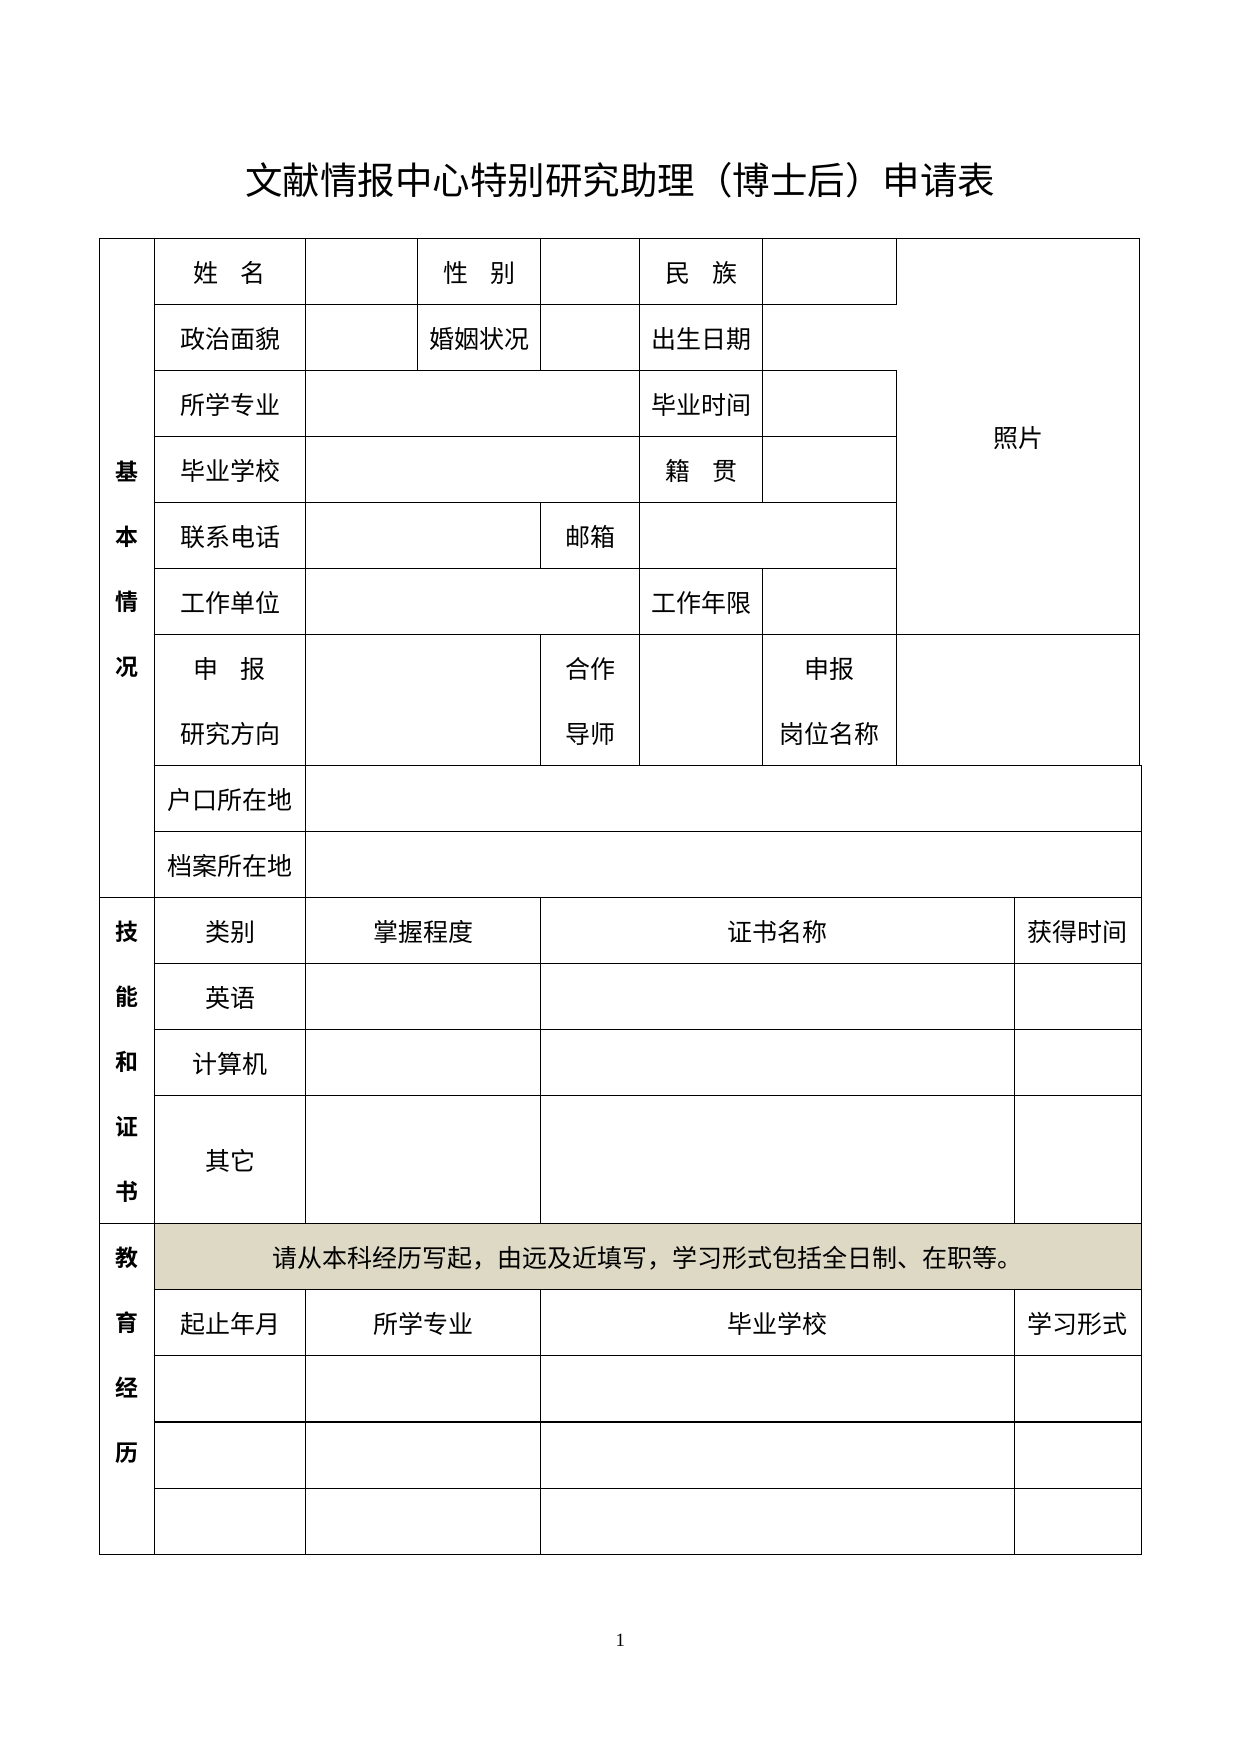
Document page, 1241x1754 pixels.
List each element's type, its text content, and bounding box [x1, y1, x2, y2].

table_cell [1015, 1356, 1141, 1421]
table_cell 联系电话 [155, 503, 305, 568]
table_cell 起止年月 [155, 1290, 305, 1355]
table_cell [763, 569, 896, 634]
table_cell 婚姻状况 [418, 305, 540, 370]
table_cell [306, 569, 639, 634]
table_cell [763, 371, 896, 436]
table_cell 申报 岗位名称 [763, 635, 896, 765]
table_cell [763, 437, 896, 502]
table_cell [306, 503, 540, 568]
table_cell 证书名称 [541, 898, 1014, 963]
table_cell 所学专业 [155, 371, 305, 436]
table_cell [541, 1489, 1014, 1553]
table_cell 政治面貌 [155, 305, 305, 370]
table_cell 其它 [155, 1096, 305, 1223]
table_cell 户口所在地 [155, 766, 305, 831]
table_cell 出生日期 [640, 305, 762, 370]
table_cell 获得时间 [1015, 898, 1141, 963]
table_cell [306, 305, 417, 370]
table_cell 英语 [155, 964, 305, 1029]
table_cell [306, 1423, 540, 1487]
table_cell [1015, 964, 1141, 1029]
table_cell 档案所在地 [155, 832, 305, 897]
table_cell [306, 1096, 540, 1223]
table_cell [306, 832, 1141, 897]
table_cell [541, 1423, 1014, 1487]
table_header 基本情况 [100, 239, 154, 897]
table_cell 毕业学校 [155, 437, 305, 502]
table_cell [763, 305, 896, 370]
table_cell [541, 1030, 1014, 1095]
table_cell 请从本科经历写起，由远及近填写，学习形式包括全日制、在职等。 [155, 1224, 1141, 1289]
table_cell [306, 371, 639, 436]
table_cell 技能和证书 [100, 898, 154, 1223]
table_cell 毕业学校 [541, 1290, 1014, 1355]
table_cell [541, 964, 1014, 1029]
table_cell [640, 635, 762, 765]
table_header 照片 [896, 239, 1139, 634]
table_header 性 别 [418, 239, 540, 304]
table_cell 所学专业 [306, 1290, 540, 1355]
table_cell [1015, 1096, 1141, 1223]
table_cell [306, 635, 540, 765]
table_cell 计算机 [155, 1030, 305, 1095]
table_header [541, 239, 639, 304]
text 文献情报中心特别研究助理（博士后）申请表 [148, 146, 1092, 211]
table_cell 籍 贯 [640, 437, 762, 502]
table_cell [1015, 1030, 1141, 1095]
table_header 民 族 [640, 239, 762, 304]
table_cell 类别 [155, 898, 305, 963]
table_cell [306, 964, 540, 1029]
table_cell 邮箱 [541, 503, 639, 568]
table_cell 教育经历 [100, 1224, 154, 1553]
table_cell 工作年限 [640, 569, 762, 634]
table_cell [306, 1356, 540, 1421]
table_cell [541, 1356, 1014, 1421]
table_cell 申 报 研究方向 [155, 635, 305, 765]
table_header 姓 名 [155, 239, 305, 304]
table_cell [640, 503, 896, 568]
table_cell [897, 635, 1139, 765]
table_cell 掌握程度 [306, 898, 540, 963]
table_header [306, 239, 417, 304]
table_cell [1015, 1423, 1141, 1487]
table_cell [541, 1096, 1014, 1223]
table_cell [1015, 1489, 1141, 1553]
table_cell [541, 305, 639, 370]
table_cell 合作 导师 [541, 635, 639, 765]
table_cell [306, 1489, 540, 1553]
table_cell [155, 1489, 305, 1553]
table_cell [155, 1423, 305, 1487]
table_cell 工作单位 [155, 569, 305, 634]
table_cell [306, 766, 1141, 831]
table_cell [155, 1356, 305, 1421]
table_header [763, 239, 896, 304]
table_cell 学习形式 [1015, 1290, 1141, 1355]
table_cell [306, 1030, 540, 1095]
table_cell [306, 437, 639, 502]
table_cell 毕业时间 [640, 371, 762, 436]
